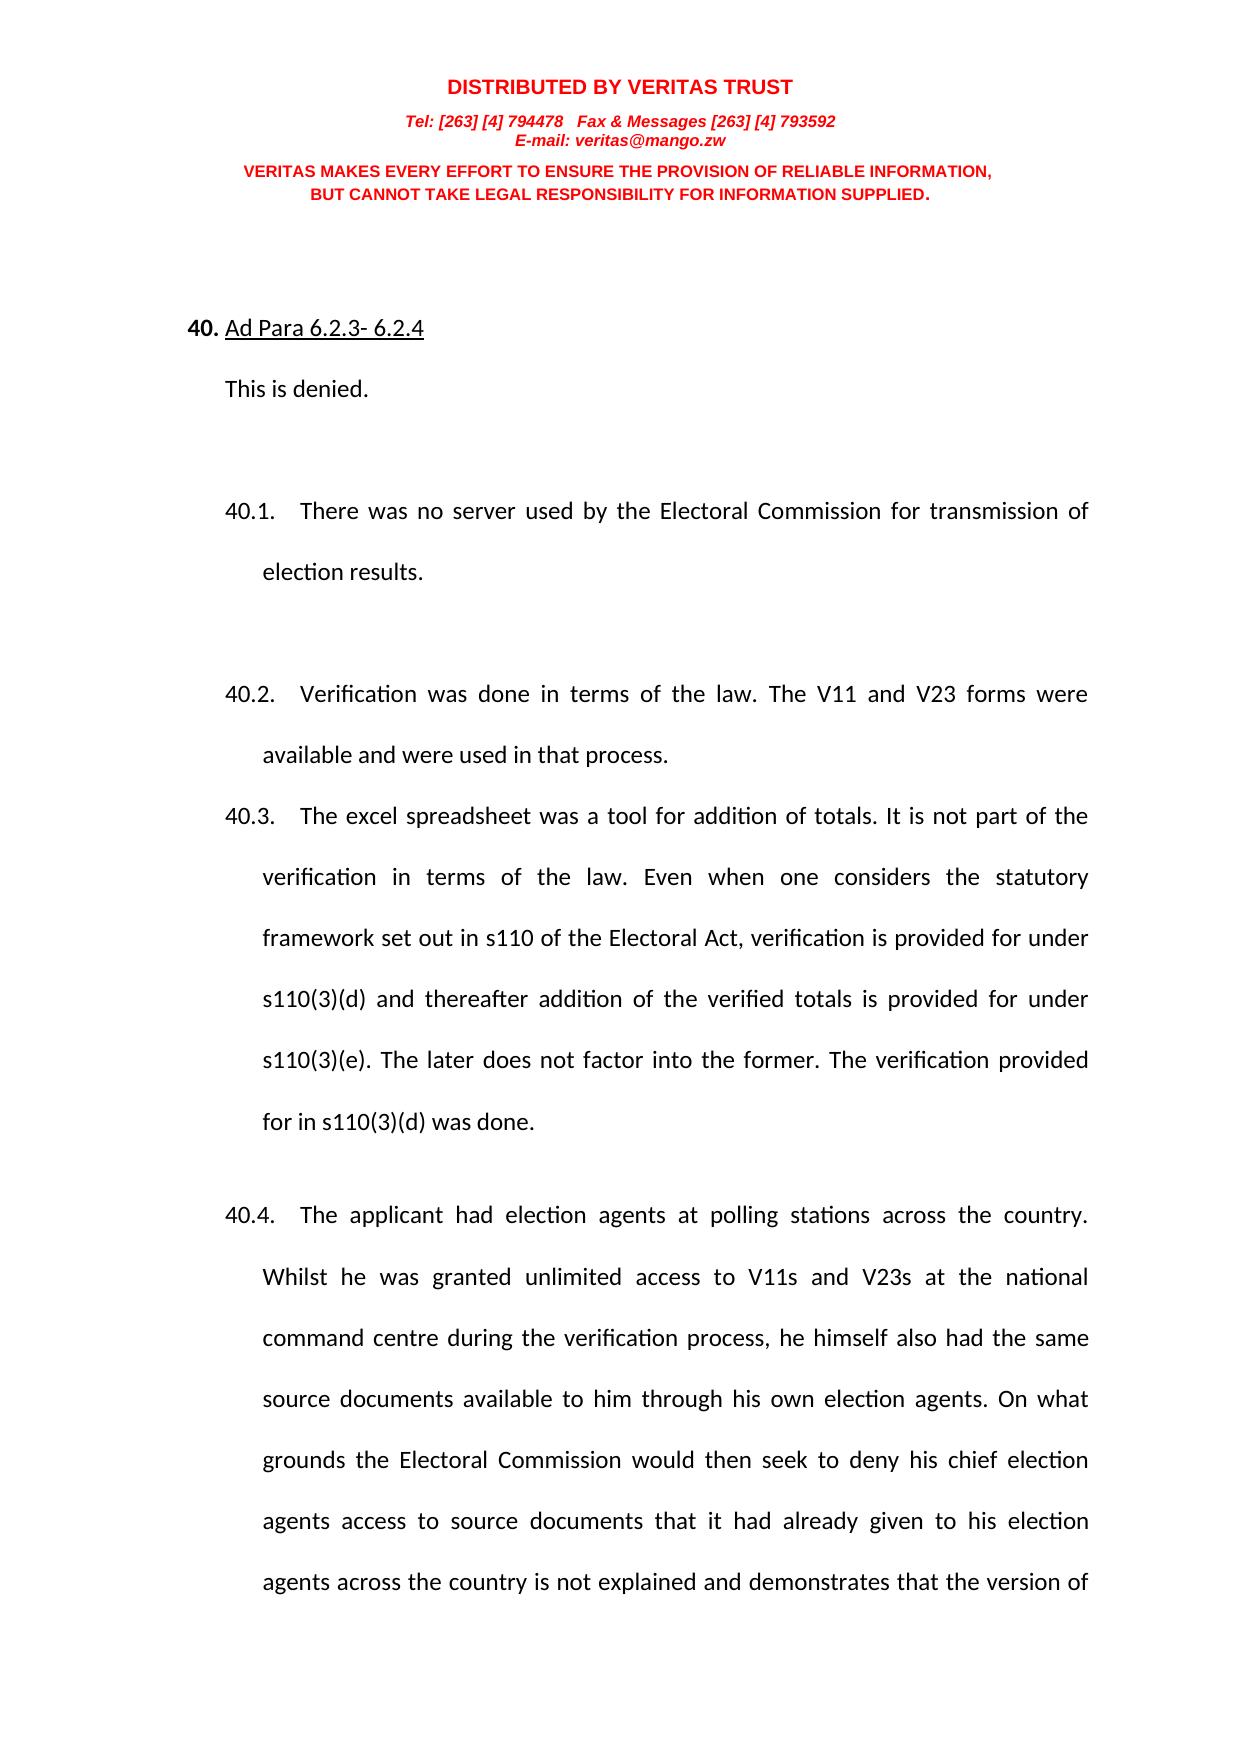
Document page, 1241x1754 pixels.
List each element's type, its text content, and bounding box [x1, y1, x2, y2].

list Ad Para 6.2.3- 6.2.4 [187, 312, 1090, 343]
list Verification was done in terms of the law. The V11 and V23 forms were available and were used in that process. [225, 678, 1090, 770]
list The excel spreadsheet was a tool for addition of totals. It is not part of the verification in terms of the law. Even when one considers the statutory framework set out in s110 of the Electoral Act, verification is provided for under s110(3)(d) and thereafter addition of the verified totals is provided for under s110(3)(e). The later does not factor into the former. The verification provided for in s110(3)(d) was done. [225, 800, 1090, 1136]
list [225, 1199, 1090, 1596]
list There was no server used by the Electoral Commission for transmission of election results. [225, 495, 1090, 587]
list This is denied. [225, 373, 1090, 404]
